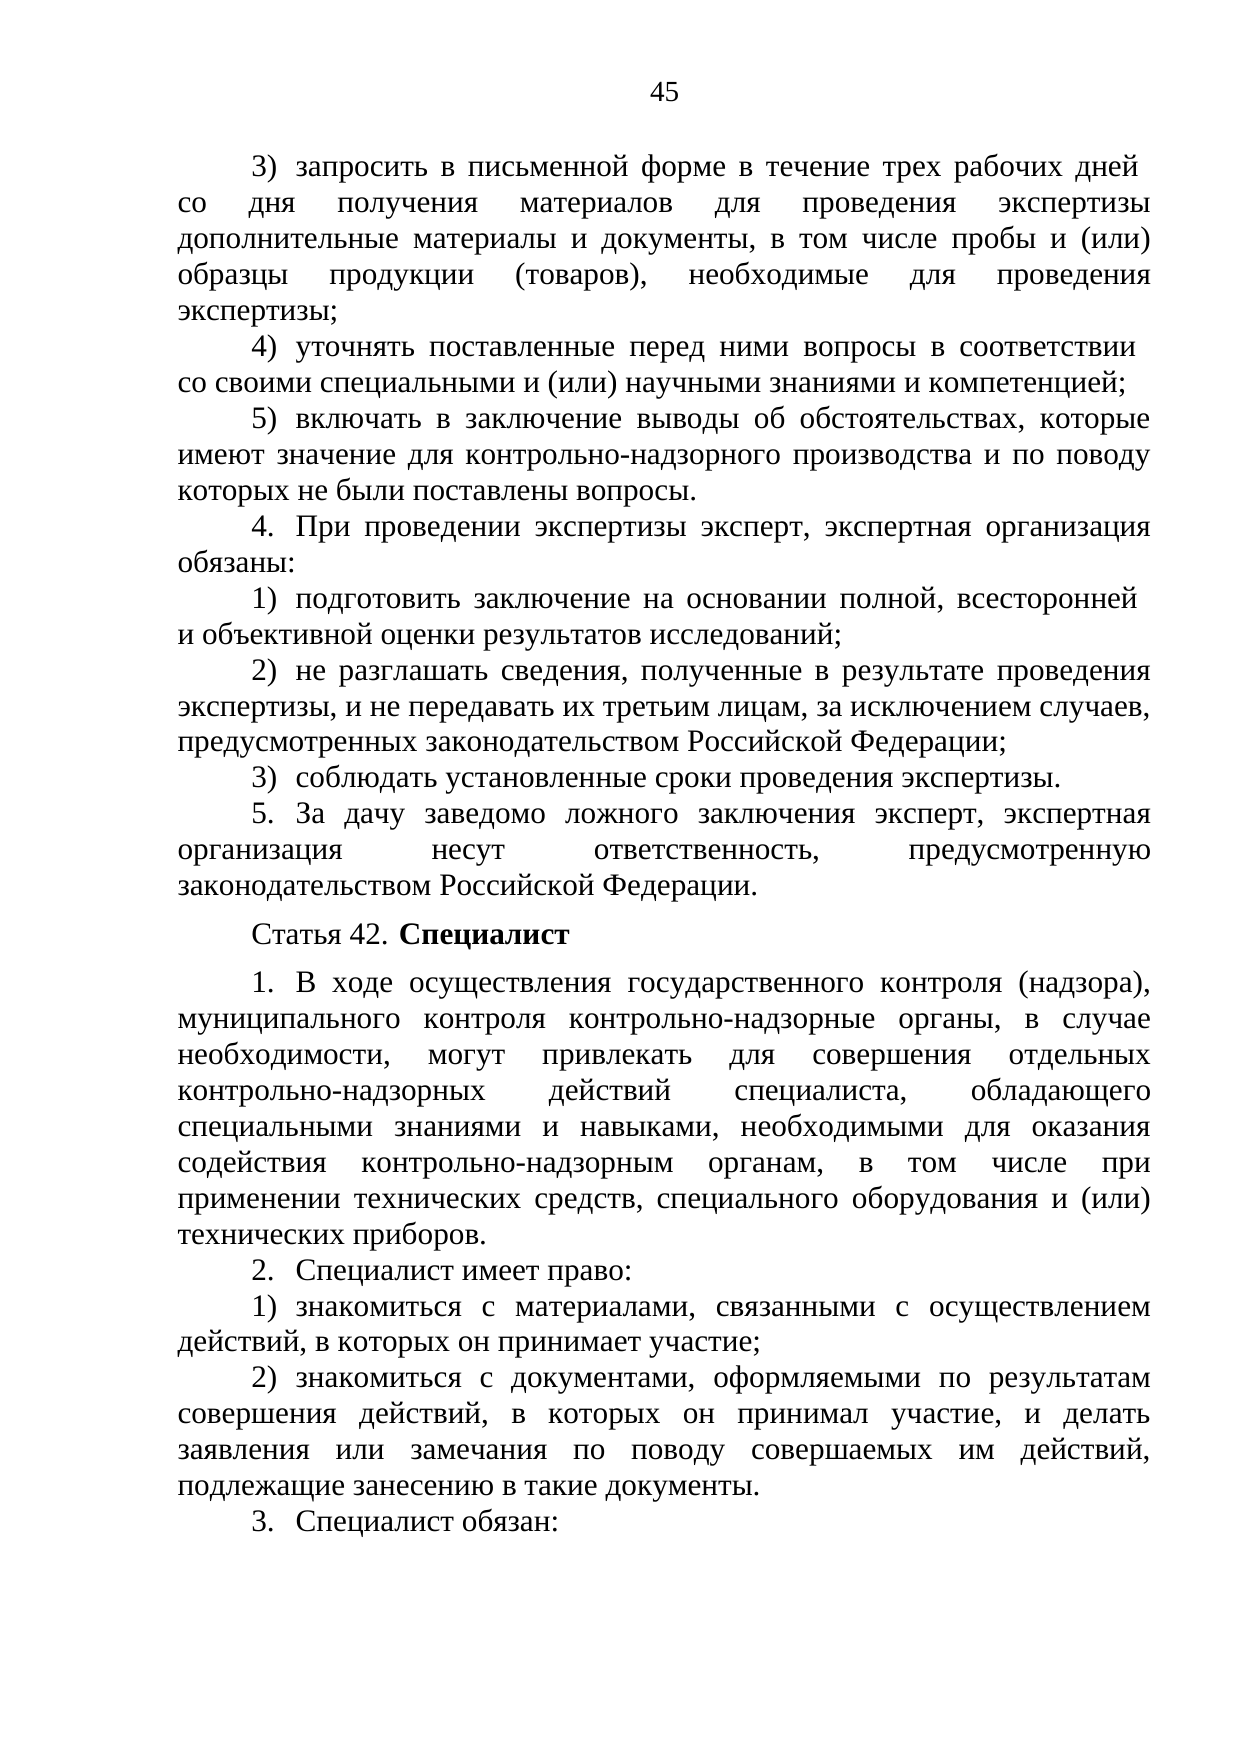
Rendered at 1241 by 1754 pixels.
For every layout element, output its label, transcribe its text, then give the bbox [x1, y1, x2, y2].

text 2. Специалист имеет право: [177, 1251, 1152, 1287]
text 1) подготовить заключение на основании полной, всесторонней и объективной оценки результатов исследований; [177, 579, 1152, 651]
text 4) уточнять поставленные перед ними вопросы в соответствии со своими специальными и (или) научными знаниями и компетенцией; [177, 327, 1152, 399]
text Статья 42. Специалист [251, 915, 1152, 951]
text 3) запросить в письменной форме в течение трех рабочих дней со дня получения материалов для проведения экспертизы дополнительные материалы и документы, в том числе пробы и (или) образцы продукции (товаров), необходимые для проведения экспертизы; [177, 148, 1152, 327]
text 1) знакомиться с материалами, связанными с осуществлением действий, в которых он принимает участие; [177, 1287, 1152, 1359]
text 5) включать в заключение выводы об обстоятельствах, которые имеют значение для контрольно-надзорного производства и по поводу которых не были поставлены вопросы. [177, 399, 1152, 507]
text 5. За дачу заведомо ложного заключения эксперт, экспертная организация несут ответственность, предусмотренную законодательством Российской Федерации. [177, 794, 1152, 902]
text 1. В ходе осуществления государственного контроля (надзора), муниципального контроля контрольно-надзорные органы, в случае необходимости, могут привлекать для совершения отдельных контрольно-надзорных действий специалиста, обладающего специальными знаниями и навыками, необходимыми для оказания содействия контрольно-надзорным органам, в том числе при применении технических средств, специального оборудования и (или) технических приборов. [177, 963, 1152, 1251]
text 4. При проведении экспертизы эксперт, экспертная организация обязаны: [177, 507, 1152, 579]
text 2) знакомиться с документами, оформляемыми по результатам совершения действий, в которых он принимал участие, и делать заявления или замечания по поводу совершаемых им действий, подлежащие занесению в такие документы. [177, 1359, 1152, 1502]
text 2) не разглашать сведения, полученные в результате проведения экспертизы, и не передавать их третьим лицам, за исключением случаев, предусмотренных законодательством Российской Федерации; [177, 651, 1152, 759]
text 3) соблюдать установленные сроки проведения экспертизы. [177, 759, 1152, 794]
text 3. Специалист обязан: [177, 1502, 1152, 1538]
